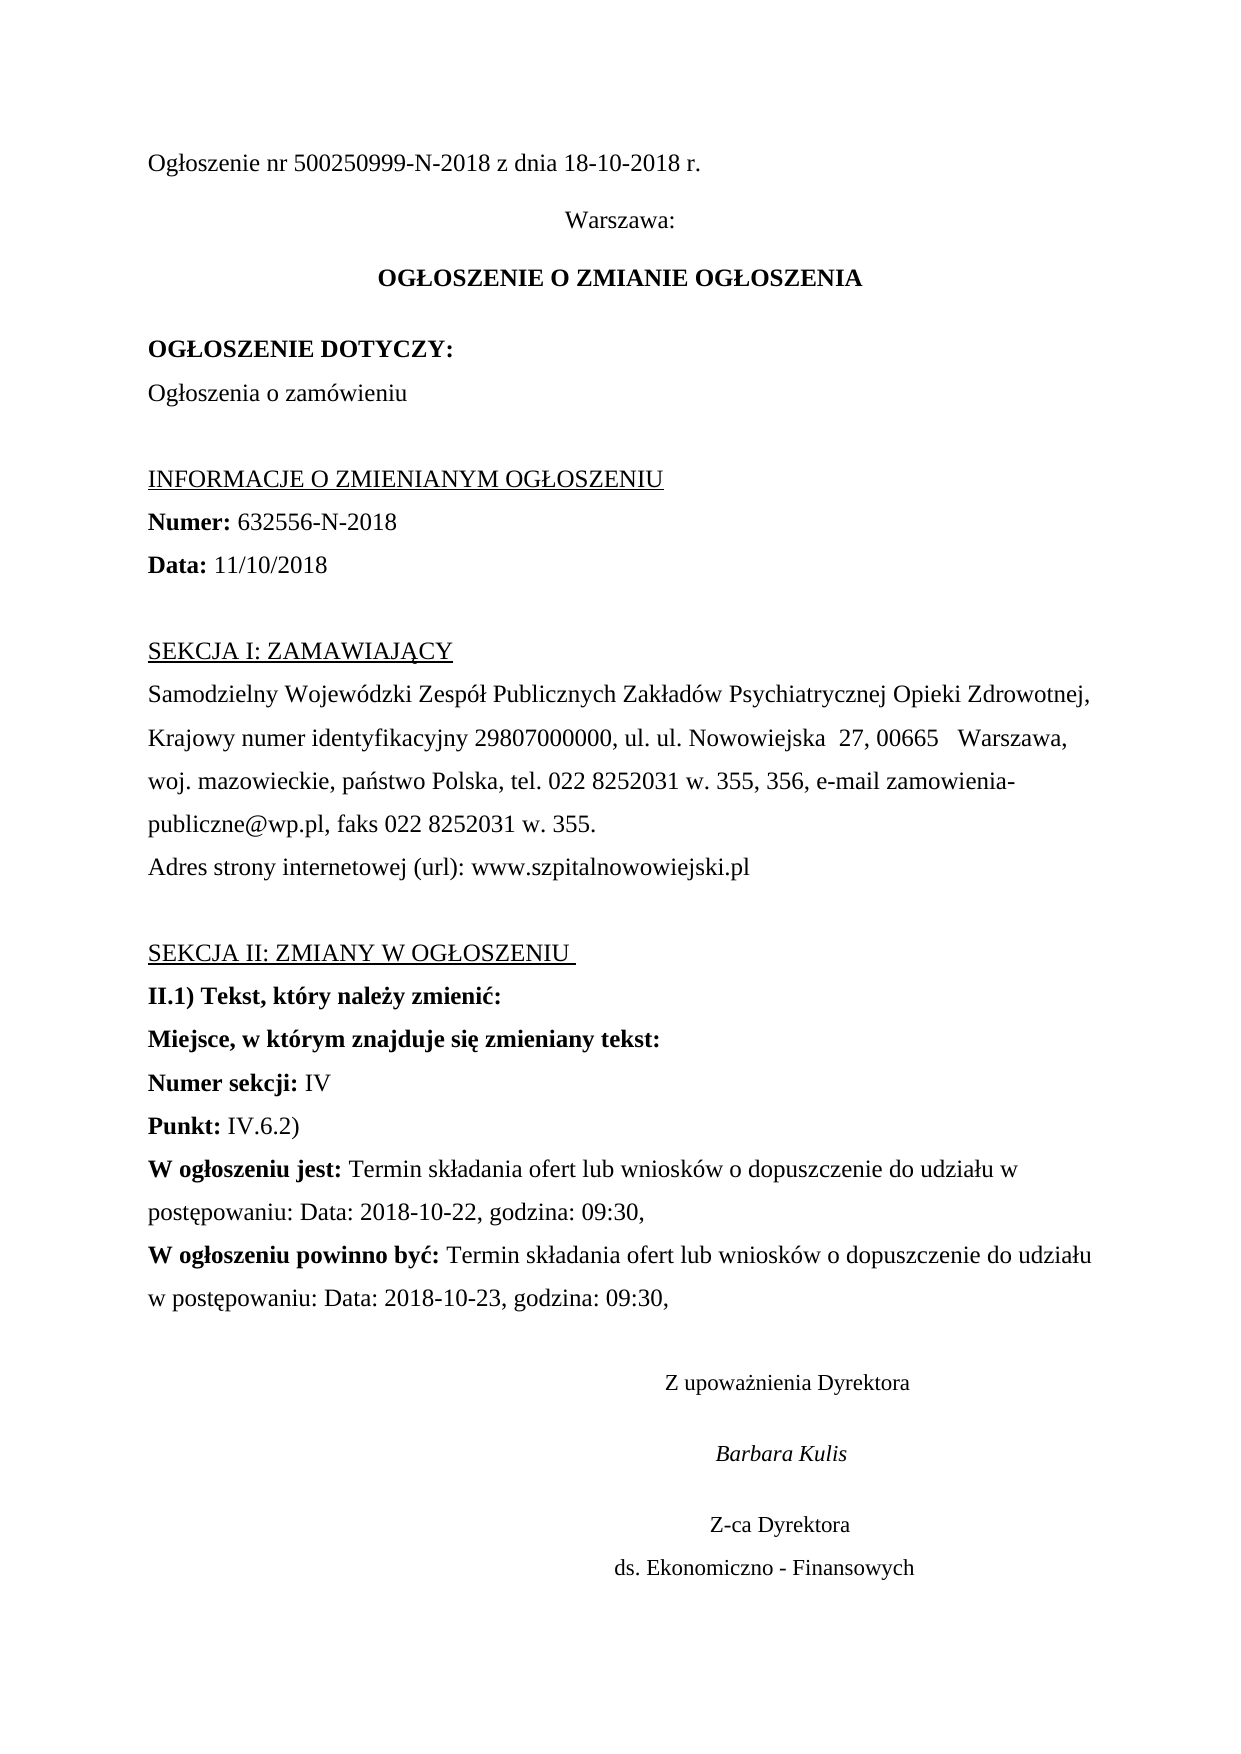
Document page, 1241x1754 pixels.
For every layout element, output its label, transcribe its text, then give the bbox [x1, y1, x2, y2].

text Warszawa: [148, 205, 1093, 234]
text Numer: 632556-N-2018 Data: 11/10/2018 [148, 507, 1093, 579]
text SEKCJA I: ZAMAWIAJĄCY [148, 636, 1093, 665]
text Z upoważnienia Dyrektora [664, 1369, 1093, 1396]
text Samodzielny Wojewódzki Zespół Publicznych Zakładów Psychiatrycznej Opieki Zdrowotnej, Krajowy numer identyfikacyjny 29807000000, ul. ul. Nowowiejska 27, 00665 Warszawa, woj. mazowieckie, państwo Polska, tel. 022 8252031 w. 355, 356, e-mail zamowienia-publiczne@wp.pl, faks 022 8252031 w. 355. Adres strony internetowej (url): www.szpitalnowowiejski.pl [148, 679, 1093, 881]
text Barbara Kulis [148, 1412, 1093, 1467]
text OGŁOSZENIE O ZMIANIE OGŁOSZENIA [148, 234, 1093, 291]
text Ogłoszenia o zamówieniu [148, 378, 1093, 406]
text ds. Ekonomiczno - Finansowych [148, 1554, 1093, 1581]
text SEKCJA II: ZMIANY W OGŁOSZENIU [148, 938, 1093, 967]
text Z-ca Dyrektora [148, 1483, 1093, 1538]
text Miejsce, w którym znajduje się zmieniany tekst: Numer sekcji: IV Punkt: IV.6.2) W ogłoszeniu jest: Termin składania ofert lub wniosków o dopuszczenie do udziału w postępowaniu: Data: 2018-10-22, godzina: 09:30, W ogłoszeniu powinno być: Termin składania ofert lub wniosków o dopuszczenie do udziału w postępowaniu: Data: 2018-10-23, godzina: 09:30, [148, 1024, 1093, 1312]
text OGŁOSZENIE DOTYCZY: [148, 334, 1093, 363]
text II.1) Tekst, który należy zmienić: [148, 981, 1093, 1010]
text INFORMACJE O ZMIENIANYM OGŁOSZENIU [148, 464, 1093, 493]
text Ogłoszenie nr 500250999-N-2018 z dnia 18-10-2018 r. [148, 148, 1093, 176]
